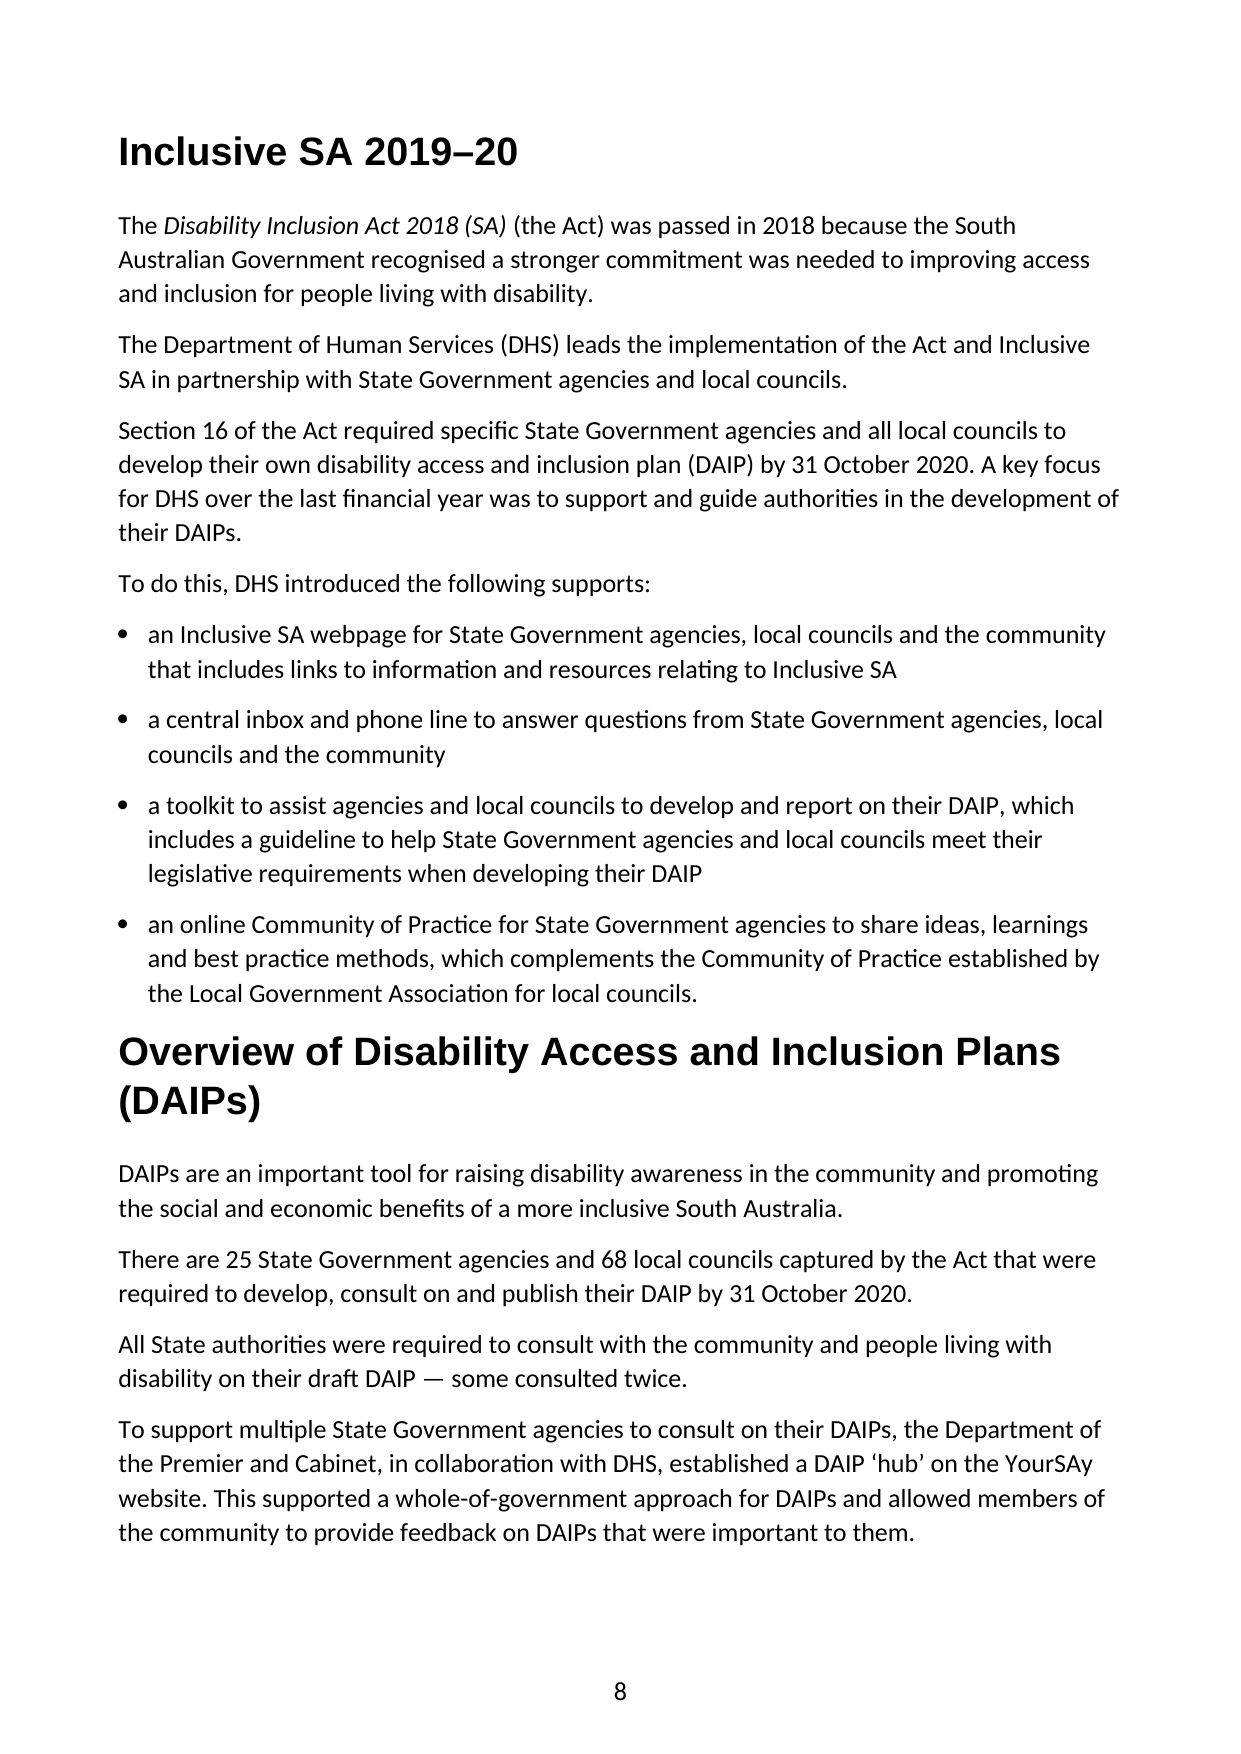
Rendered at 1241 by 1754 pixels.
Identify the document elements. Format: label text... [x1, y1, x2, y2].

text Section 16 of the Act required specific State Government agencies and all local councils to develop their own disability access and inclusion plan (DAIP) by 31 October 2020. A key focus for DHS over the last financial year was to support and guide authorities in the development of their DAIPs. [118, 414, 1122, 548]
text an online Community of Practice for State Government agencies to share ideas, learnings and best practice methods, which complements the Community of Practice established by the Local Government Association for local councils. [118, 908, 1122, 1009]
text The Department of Human Services (DHS) leads the implementation of the Act and Inclusive SA in partnership with State Government agencies and local councils. [118, 328, 1122, 394]
text To support multiple State Government agencies to consult on their DAIPs, the Department of the Premier and Cabinet, in collaboration with DHS, established a DAIP ‘hub’ on the YourSAy website. This supported a whole-of-government approach for DAIPs and allowed members of the community to provide feedback on DAIPs that were important to them. [118, 1413, 1122, 1548]
subtitle Overview of Disability Access and Inclusion Plans (DAIPs) [118, 1028, 1122, 1123]
text a toolkit to assist agencies and local councils to develop and report on their DAIP, which includes a guideline to help State Government agencies and local councils meet their legislative requirements when developing their DAIP [118, 789, 1122, 889]
text DAIPs are an important tool for raising disability awareness in the community and promoting the social and economic benefits of a more inclusive South Australia. [118, 1158, 1122, 1224]
text There are 25 State Government agencies and 68 local councils captured by the Act that were required to develop, consult on and publish their DAIP by 31 October 2020. [118, 1243, 1122, 1309]
text To do this, DHS introduced the following supports: [118, 567, 1122, 599]
text All State authorities were required to consult with the community and people living with disability on their draft DAIP — some consulted twice. [118, 1328, 1122, 1394]
subtitle Inclusive SA 2019–20 [118, 128, 1122, 174]
text a central inbox and phone line to answer questions from State Government agencies, local councils and the community [118, 704, 1122, 770]
text an Inclusive SA webpage for State Government agencies, local councils and the community that includes links to information and resources relating to Inclusive SA [118, 618, 1122, 684]
text The Disability Inclusion Act 2018 (SA) (the Act) was passed in 2018 because the South Australian Government recognised a stronger commitment was needed to improving access and inclusion for people living with disability. [118, 209, 1122, 309]
